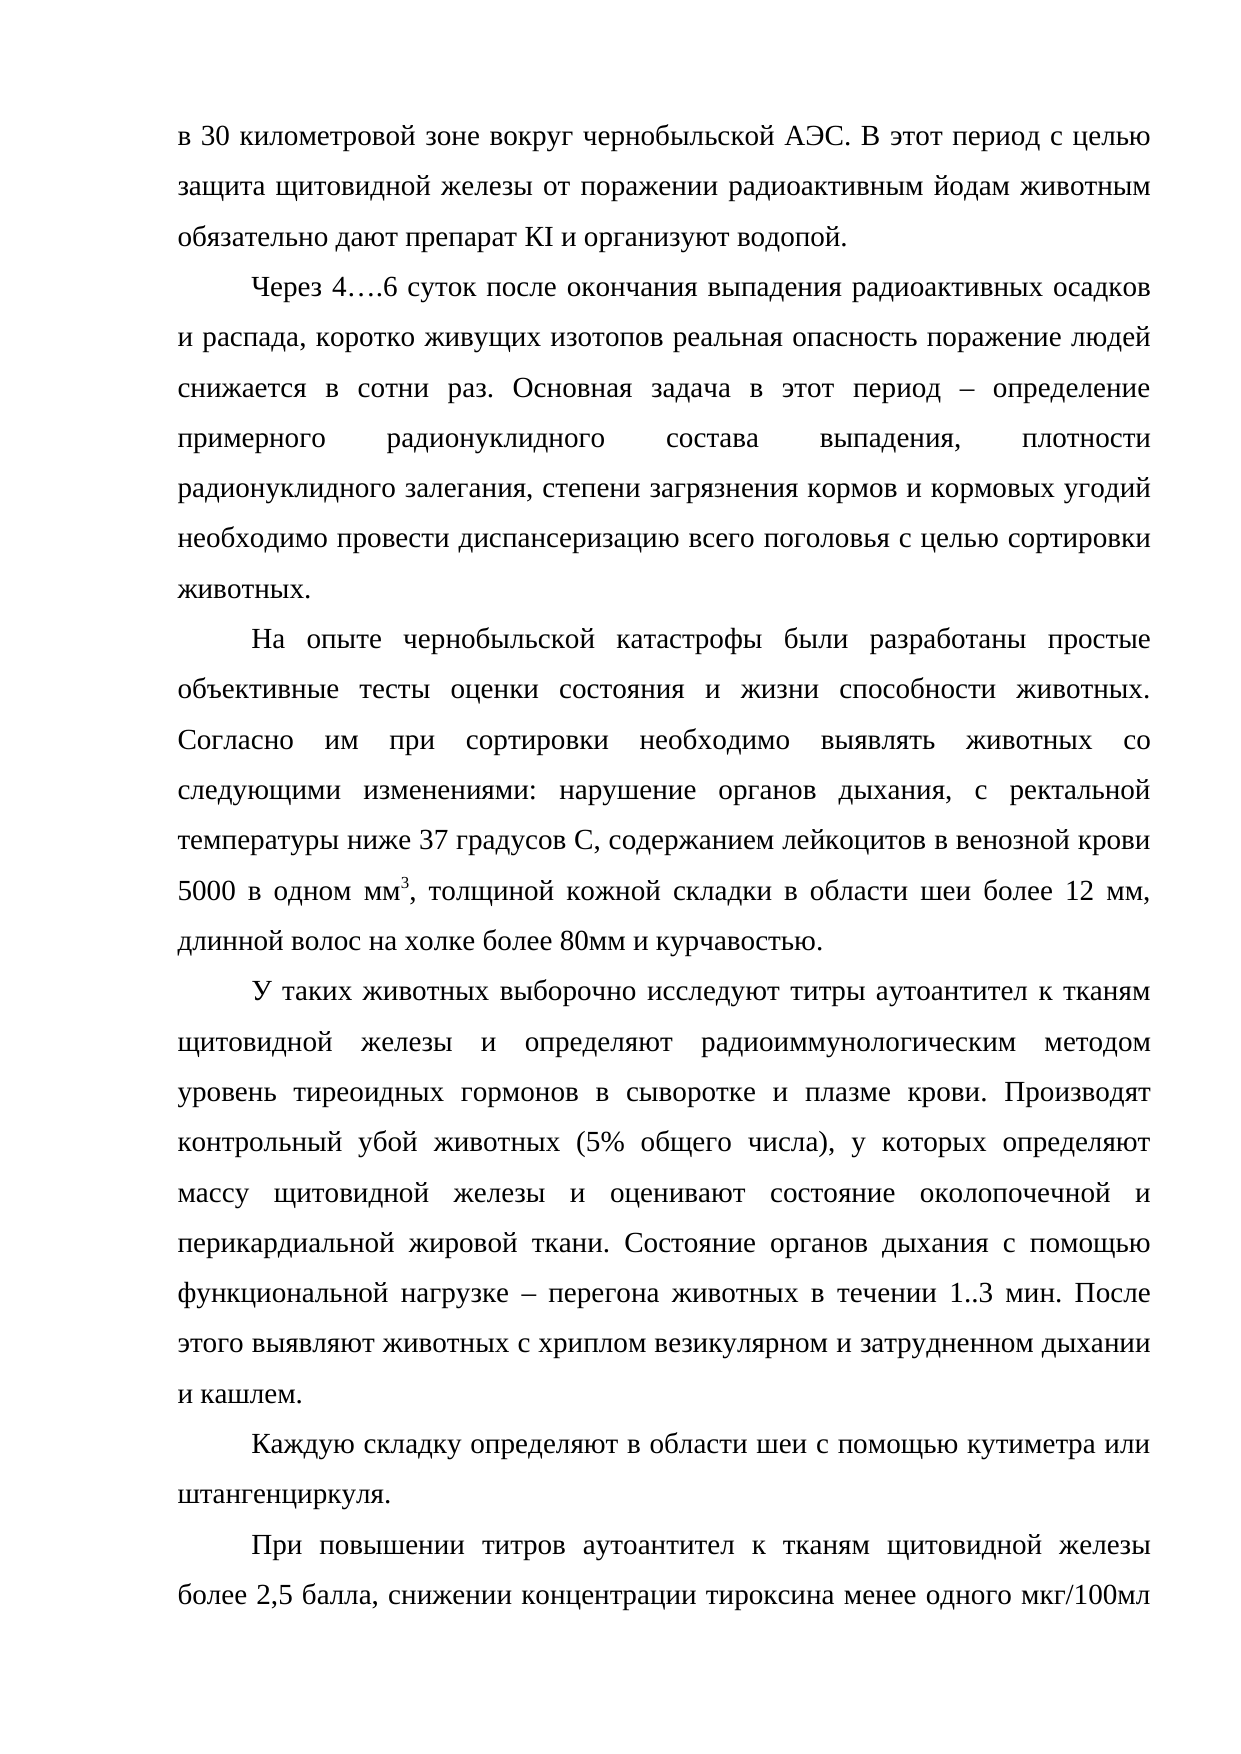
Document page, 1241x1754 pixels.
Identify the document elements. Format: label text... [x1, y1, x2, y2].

text У таких животных выборочно исследуют титры аутоантител к тканям щитовидной железы и определяют радиоиммунологическим методом уровень тиреоидных гормонов в сыворотке и плазме крови. Производят контрольный убой животных (5% общего числа), у которых определяют массу щитовидной железы и оценивают состояние околопочечной и перикардиальной жировой ткани. Состояние органов дыхания с помощью функциональной нагрузке – перегона животных в течении 1..3 мин. После этого выявляют животных с хриплом везикулярном и затрудненном дыхании и кашлем. [177, 973, 1152, 1409]
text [177, 118, 1152, 252]
text Каждую складку определяют в области шеи с помощью кутиметра или штангенциркуля. [177, 1426, 1152, 1510]
text Через 4….6 суток после окончания выпадения радиоактивных осадков и распада, коротко живущих изотопов реальная опасность поражение людей снижается в сотни раз. Основная задача в этот период – определение примерного радионуклидного состава выпадения, плотности радионуклидного залегания, степени загрязнения кормов и кормовых угодий необходимо провести диспансеризацию всего поголовья с целью сортировки животных. [177, 269, 1152, 604]
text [177, 1527, 1152, 1611]
text На опыте чернобыльской катастрофы были разработаны простые объективные тесты оценки состояния и жизни способности животных. Согласно им при сортировки необходимо выявлять животных со следующими изменениями: нарушение органов дыхания, с ректальной температуры ниже 37 градусов С, содержанием лейкоцитов в венозной крови 5000 в одном мм3, толщиной кожной складки в области шеи более , длинной волос на холке более 80мм и курчавостью. [177, 621, 1152, 957]
